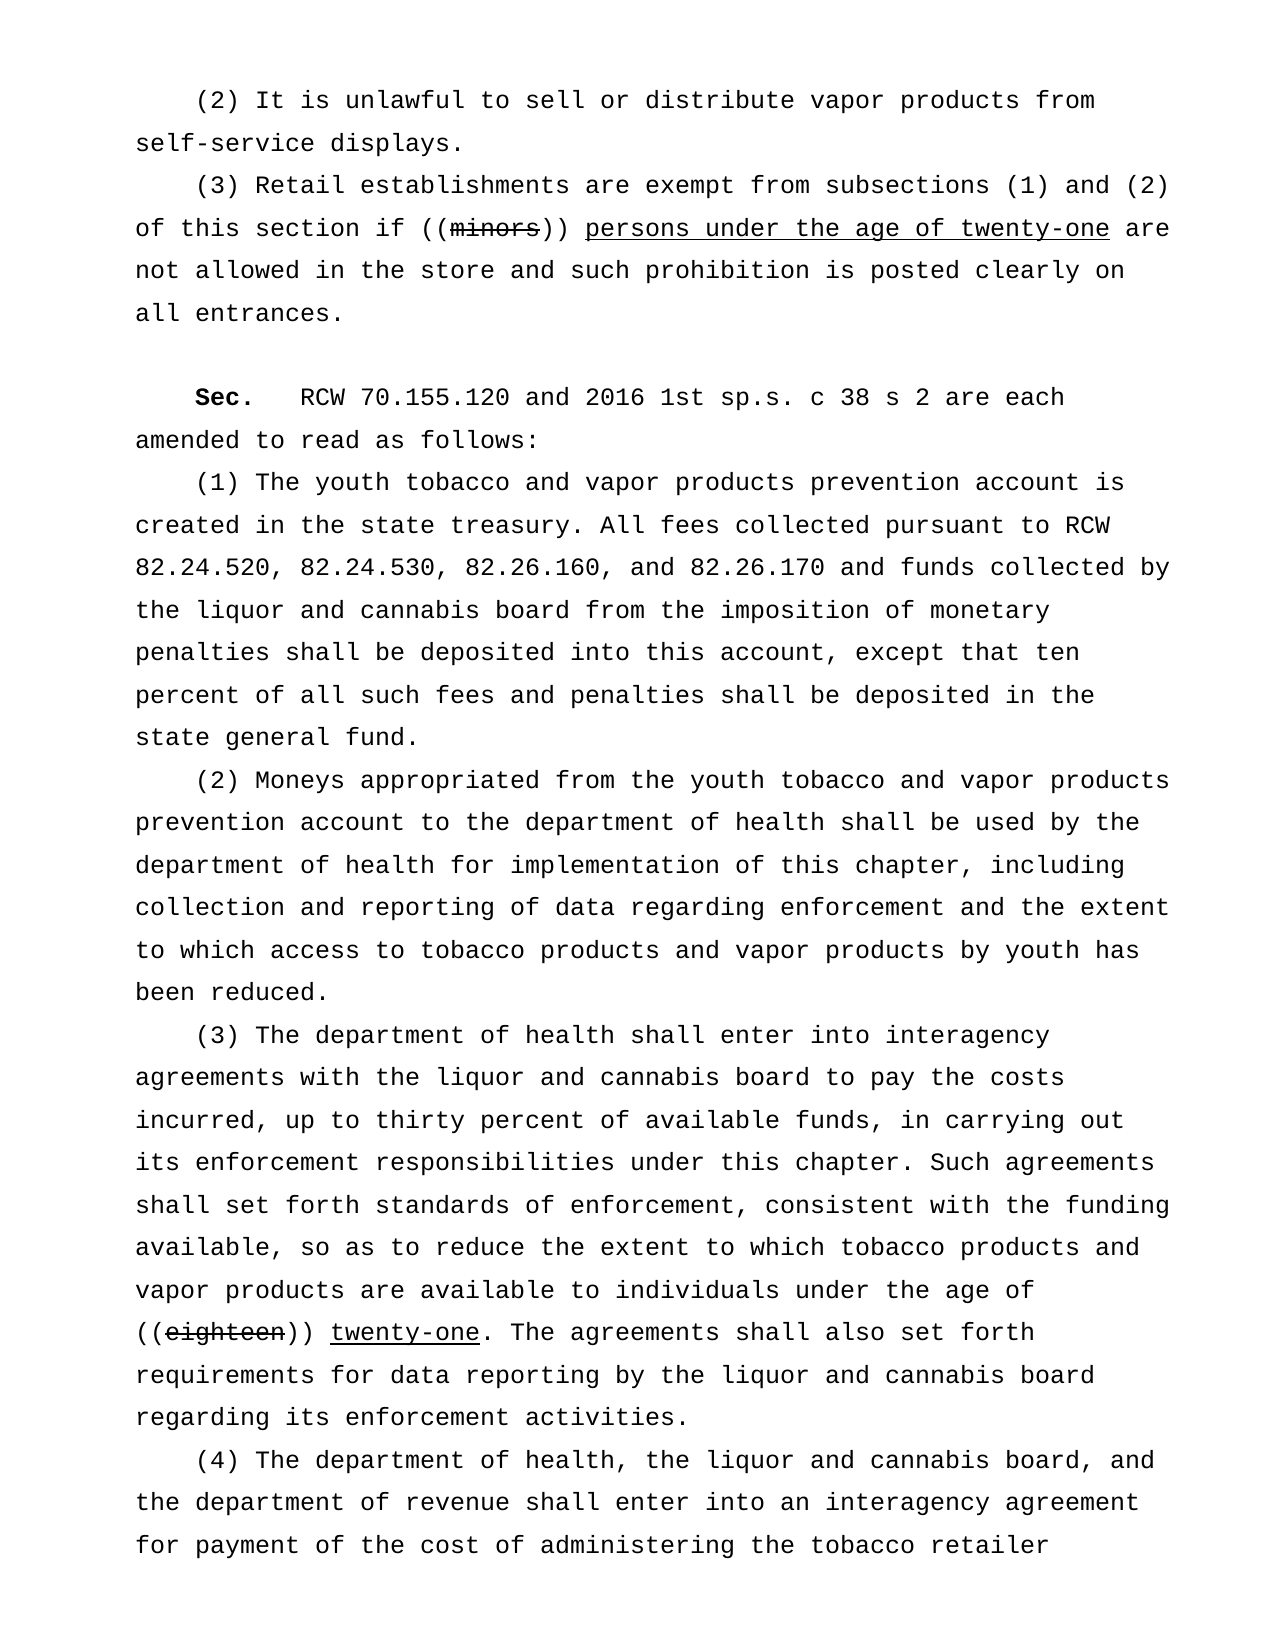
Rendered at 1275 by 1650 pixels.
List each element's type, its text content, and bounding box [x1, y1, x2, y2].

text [135, 1434, 1170, 1562]
text Sec. RCW 70.155.120 and 2016 1st sp.s. c 38 s 2 are each amended to read as follows: [135, 372, 1170, 457]
text (3) Retail establishments are exempt from subsections (1) and (2) of this section if ((minors)) persons under the age of twenty-one are not allowed in the store and such prohibition is posted clearly on all entrances. [135, 160, 1170, 330]
text (2) It is unlawful to sell or distribute vapor products from self-service displays. [135, 75, 1170, 160]
text (2) Moneys appropriated from the youth tobacco and vapor products prevention account to the department of health shall be used by the department of health for implementation of this chapter, including collection and reporting of data regarding enforcement and the extent to which access to tobacco products and vapor products by youth has been reduced. [135, 754, 1170, 1009]
text (1) The youth tobacco and vapor products prevention account is created in the state treasury. All fees collected pursuant to RCW 82.24.520, 82.24.530, 82.26.160, and 82.26.170 and funds collected by the liquor and cannabis board from the imposition of monetary penalties shall be deposited into this account, except that ten percent of all such fees and penalties shall be deposited in the state general fund. [135, 457, 1170, 754]
text (3) The department of health shall enter into interagency agreements with the liquor and cannabis board to pay the costs incurred, up to thirty percent of available funds, in carrying out its enforcement responsibilities under this chapter. Such agreements shall set forth standards of enforcement, consistent with the funding available, so as to reduce the extent to which tobacco products and vapor products are available to individuals under the age of ((eighteen)) twenty-one. The agreements shall also set forth requirements for data reporting by the liquor and cannabis board regarding its enforcement activities. [135, 1009, 1170, 1434]
